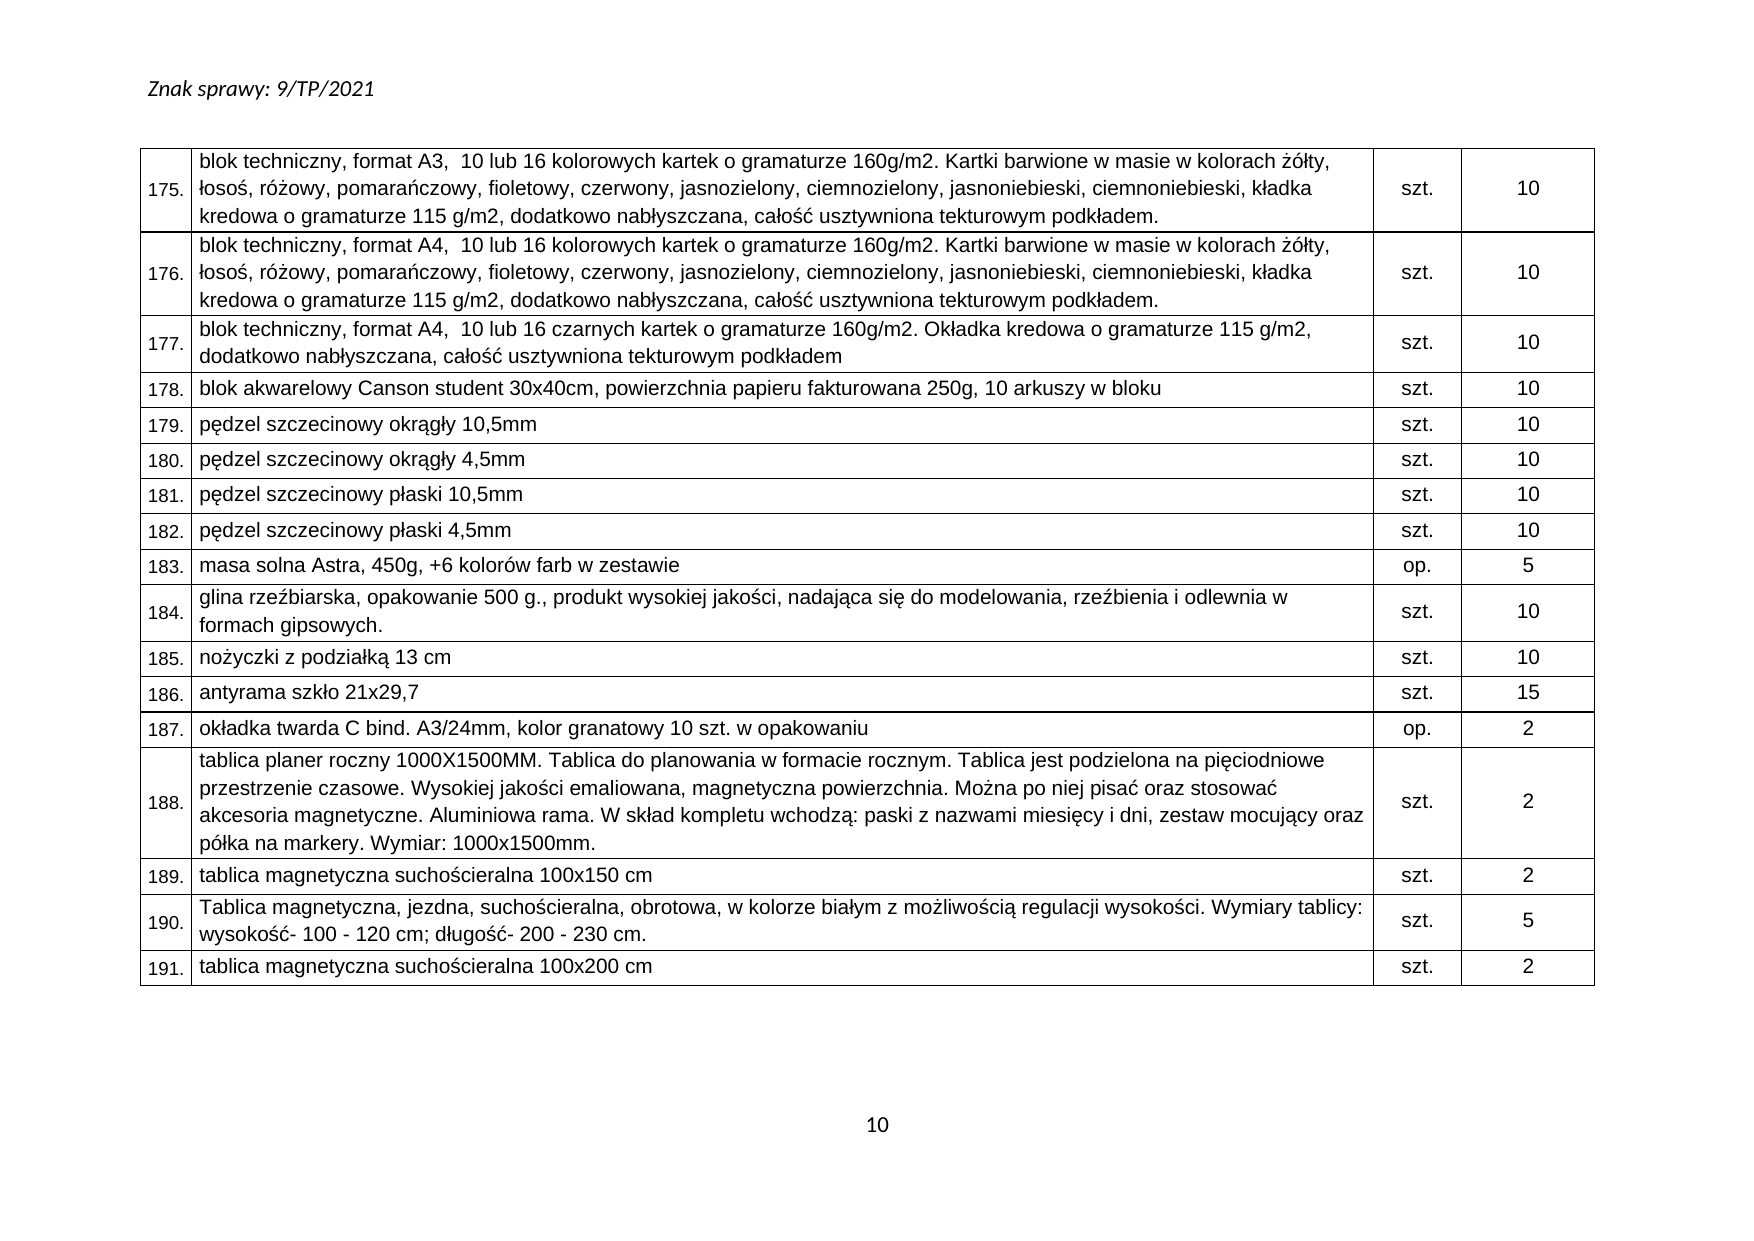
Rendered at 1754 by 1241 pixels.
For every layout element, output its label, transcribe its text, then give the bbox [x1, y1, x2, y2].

table_cell [141, 373, 191, 407]
table_cell 10 [1462, 233, 1594, 315]
table_cell [141, 233, 191, 315]
table_cell szt. [1374, 895, 1461, 950]
table_cell 2 [1462, 951, 1594, 985]
table_cell szt. [1374, 479, 1461, 513]
table_cell 2 [1462, 748, 1594, 858]
table_cell 10 [1462, 444, 1594, 478]
table_cell pędzel szczecinowy płaski 4,5mm [192, 514, 1373, 549]
table_cell szt. [1374, 585, 1461, 641]
table_cell pędzel szczecinowy okrągły 10,5mm [192, 408, 1373, 442]
table_cell szt. [1374, 514, 1461, 549]
table_cell 2 [1462, 859, 1594, 893]
table_cell okładka twarda C bind. A3/24mm, kolor granatowy 10 szt. w opakowaniu [192, 713, 1373, 747]
table_cell [141, 149, 191, 231]
table_cell szt. [1374, 149, 1461, 231]
table_cell Tablica magnetyczna, jezdna, suchościeralna, obrotowa, w kolorze białym z możliwością regulacji wysokości. Wymiary tablicy: wysokość- 100 - 120 cm; długość- 200 - 230 cm. [192, 895, 1373, 950]
table_cell [141, 748, 191, 858]
table_cell 10 [1462, 149, 1594, 231]
table_cell szt. [1374, 951, 1461, 985]
table_cell 2 [1462, 713, 1594, 747]
table_cell 5 [1462, 895, 1594, 950]
table_cell szt. [1374, 642, 1461, 676]
table_cell 10 [1462, 479, 1594, 513]
table_cell [141, 677, 191, 711]
table_cell glina rzeźbiarska, opakowanie 500 g., produkt wysokiej jakości, nadająca się do modelowania, rzeźbienia i odlewnia w formach gipsowych. [192, 585, 1373, 641]
table_cell [141, 642, 191, 676]
table_cell [141, 408, 191, 442]
table_cell blok techniczny, format A4, 10 lub 16 czarnych kartek o gramaturze 160g/m2. Okładka kredowa o gramaturze 115 g/m2, dodatkowo nabłyszczana, całość usztywniona tekturowym podkładem [192, 316, 1373, 372]
table_cell 10 [1462, 316, 1594, 372]
table_cell [141, 550, 191, 584]
table_cell szt. [1374, 444, 1461, 478]
table_cell nożyczki z podziałką 13 cm [192, 642, 1373, 676]
table_cell 10 [1462, 408, 1594, 442]
table_cell [141, 895, 191, 950]
table_cell szt. [1374, 408, 1461, 442]
table_cell 10 [1462, 642, 1594, 676]
table_cell szt. [1374, 233, 1461, 315]
table_cell tablica magnetyczna suchościeralna 100x200 cm [192, 951, 1373, 985]
table_cell pędzel szczecinowy płaski 10,5mm [192, 479, 1373, 513]
table_cell 5 [1462, 550, 1594, 584]
table_cell 10 [1462, 585, 1594, 641]
table_cell [141, 585, 191, 641]
table_cell 10 [1462, 514, 1594, 549]
table_cell 10 [1462, 373, 1594, 407]
table_cell [141, 514, 191, 549]
table_cell [141, 444, 191, 478]
table_cell op. [1374, 713, 1461, 747]
table_cell [141, 316, 191, 372]
table_cell pędzel szczecinowy okrągły 4,5mm [192, 444, 1373, 478]
table_cell op. [1374, 550, 1461, 584]
table_cell [141, 479, 191, 513]
table_cell [141, 713, 191, 747]
table_cell masa solna Astra, 450g, +6 kolorów farb w zestawie [192, 550, 1373, 584]
table_cell [141, 951, 191, 985]
table_cell blok akwarelowy Canson student 30x40cm, powierzchnia papieru fakturowana 250g, 10 arkuszy w bloku [192, 373, 1373, 407]
table_cell szt. [1374, 373, 1461, 407]
table_cell szt. [1374, 677, 1461, 711]
table_cell blok techniczny, format A3, 10 lub 16 kolorowych kartek o gramaturze 160g/m2. Kartki barwione w masie w kolorach żółty, łosoś, różowy, pomarańczowy, fioletowy, czerwony, jasnozielony, ciemnozielony, jasnoniebieski, ciemnoniebieski, kładka kredowa o gramaturze 115 g/m2, dodatkowo nabłyszczana, całość usztywniona tekturowym podkładem. [192, 149, 1373, 231]
table_cell tablica magnetyczna suchościeralna 100x150 cm [192, 859, 1373, 893]
table_cell blok techniczny, format A4, 10 lub 16 kolorowych kartek o gramaturze 160g/m2. Kartki barwione w masie w kolorach żółty, łosoś, różowy, pomarańczowy, fioletowy, czerwony, jasnozielony, ciemnozielony, jasnoniebieski, ciemnoniebieski, kładka kredowa o gramaturze 115 g/m2, dodatkowo nabłyszczana, całość usztywniona tekturowym podkładem. [192, 233, 1373, 315]
table_cell szt. [1374, 748, 1461, 858]
table_cell tablica planer roczny 1000X1500MM. Tablica do planowania w formacie rocznym. Tablica jest podzielona na pięciodniowe przestrzenie czasowe. Wysokiej jakości emaliowana, magnetyczna powierzchnia. Można po niej pisać oraz stosować akcesoria magnetyczne. Aluminiowa rama. W skład kompletu wchodzą: paski z nazwami miesięcy i dni, zestaw mocujący oraz półka na markery. Wymiar: 1000x1500mm. [192, 748, 1373, 858]
table_cell antyrama szkło 21x29,7 [192, 677, 1373, 711]
table_cell szt. [1374, 859, 1461, 893]
table_cell 15 [1462, 677, 1594, 711]
table_cell szt. [1374, 316, 1461, 372]
table_cell [141, 859, 191, 893]
